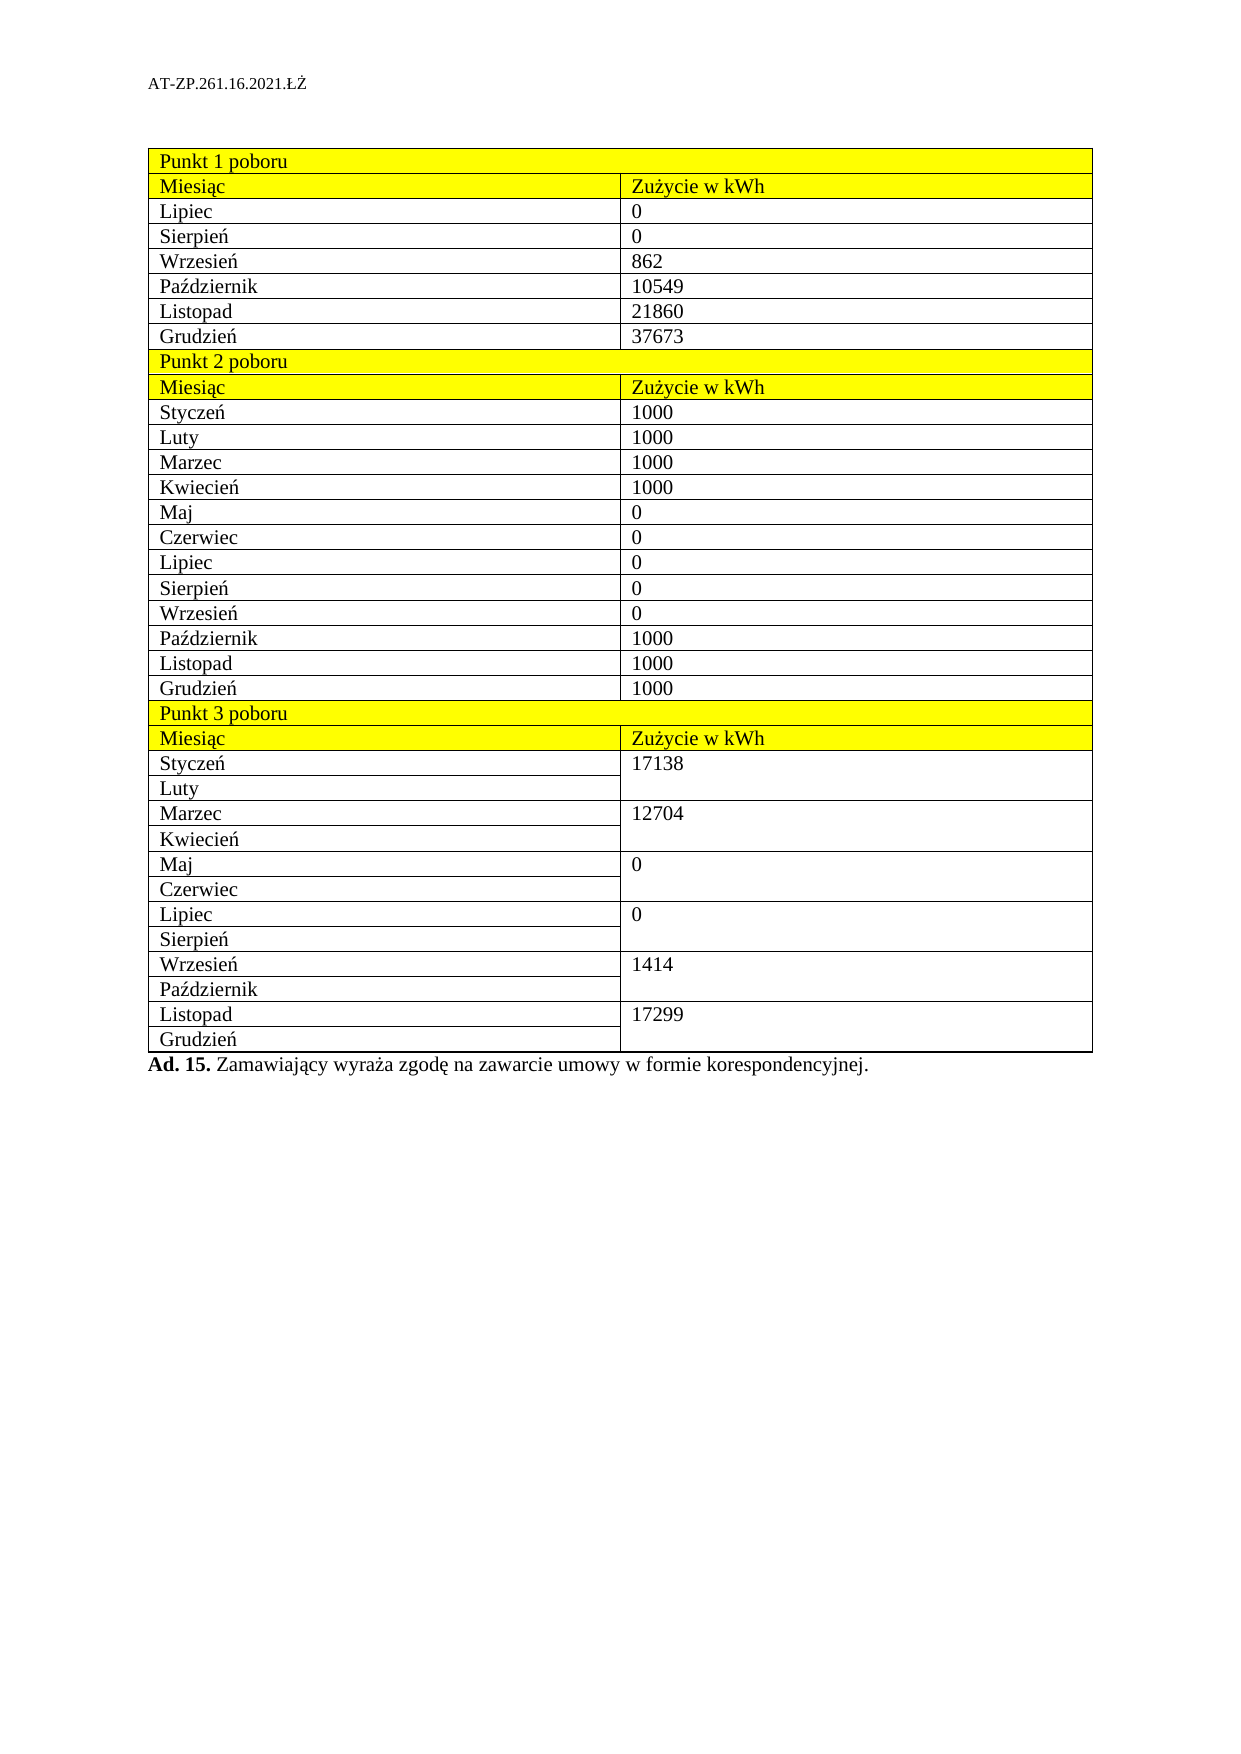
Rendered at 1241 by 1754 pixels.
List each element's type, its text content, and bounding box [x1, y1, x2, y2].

table_cell 17299 [621, 1002, 1092, 1051]
table_cell 1000 [621, 626, 1092, 650]
table_cell 0 [621, 575, 1092, 599]
table_cell Październik [149, 626, 620, 650]
table_cell Grudzień [149, 324, 620, 348]
table_cell 0 [621, 199, 1092, 223]
table_cell 37673 [621, 324, 1092, 348]
table_cell Październik [149, 977, 620, 1001]
table_cell 10549 [621, 274, 1092, 298]
table_cell 1000 [621, 400, 1092, 424]
table_cell Miesiąc [149, 375, 620, 399]
table_cell Zużycie w kWh [621, 174, 1092, 198]
table_cell 17138 [621, 751, 1092, 800]
table_cell 0 [621, 525, 1092, 549]
table_cell 0 [621, 224, 1092, 248]
table_cell 21860 [621, 299, 1092, 323]
table_cell Miesiąc [149, 726, 620, 750]
table_cell Styczeń [149, 400, 620, 424]
table_cell 12704 [621, 801, 1092, 851]
table_cell Lipiec [149, 902, 620, 926]
table_cell 0 [621, 500, 1092, 524]
table_cell Punkt 3 poboru [149, 701, 1092, 725]
table_cell 1000 [621, 450, 1092, 474]
table_header Punkt 1 poboru [149, 149, 1092, 173]
table_cell Styczeń [149, 751, 620, 775]
table_cell 1000 [621, 425, 1092, 449]
table_cell 862 [621, 249, 1092, 273]
table_cell Grudzień [149, 676, 620, 700]
table_cell Punkt 2 poboru [149, 350, 1092, 373]
table_cell Marzec [149, 450, 620, 474]
table_cell Kwiecień [149, 475, 620, 499]
table_cell 1000 [621, 651, 1092, 675]
table_cell 0 [621, 550, 1092, 574]
table_cell 0 [621, 852, 1092, 901]
table_cell Październik [149, 274, 620, 298]
table_cell Kwiecień [149, 826, 620, 851]
table_cell Lipiec [149, 199, 620, 223]
table_cell Wrzesień [149, 952, 620, 976]
table_cell Zużycie w kWh [621, 375, 1092, 399]
table_cell Listopad [149, 1002, 620, 1026]
table_cell Marzec [149, 801, 620, 825]
table_cell 1000 [621, 475, 1092, 499]
table_cell 1414 [621, 952, 1092, 1001]
table_cell Luty [149, 776, 620, 800]
table_cell 0 [621, 601, 1092, 624]
table_cell Czerwiec [149, 877, 620, 901]
table_cell 0 [621, 902, 1092, 951]
table_cell Sierpień [149, 575, 620, 599]
table_cell Miesiąc [149, 174, 620, 198]
table_cell Listopad [149, 651, 620, 675]
table_cell 1000 [621, 676, 1092, 700]
table_cell Listopad [149, 299, 620, 323]
table_cell Grudzień [149, 1027, 620, 1051]
table_cell Wrzesień [149, 249, 620, 273]
table_cell Maj [149, 500, 620, 524]
table_cell Luty [149, 425, 620, 449]
table_cell Sierpień [149, 224, 620, 248]
table_cell Zużycie w kWh [621, 726, 1092, 750]
table_cell Lipiec [149, 550, 620, 574]
text Ad. 15. Zamawiający wyraża zgodę na zawarcie umowy w formie korespondencyjnej. [148, 1053, 1093, 1076]
table_cell Sierpień [149, 927, 620, 951]
table_cell Czerwiec [149, 525, 620, 549]
table_cell Wrzesień [149, 601, 620, 624]
table_cell Maj [149, 852, 620, 876]
